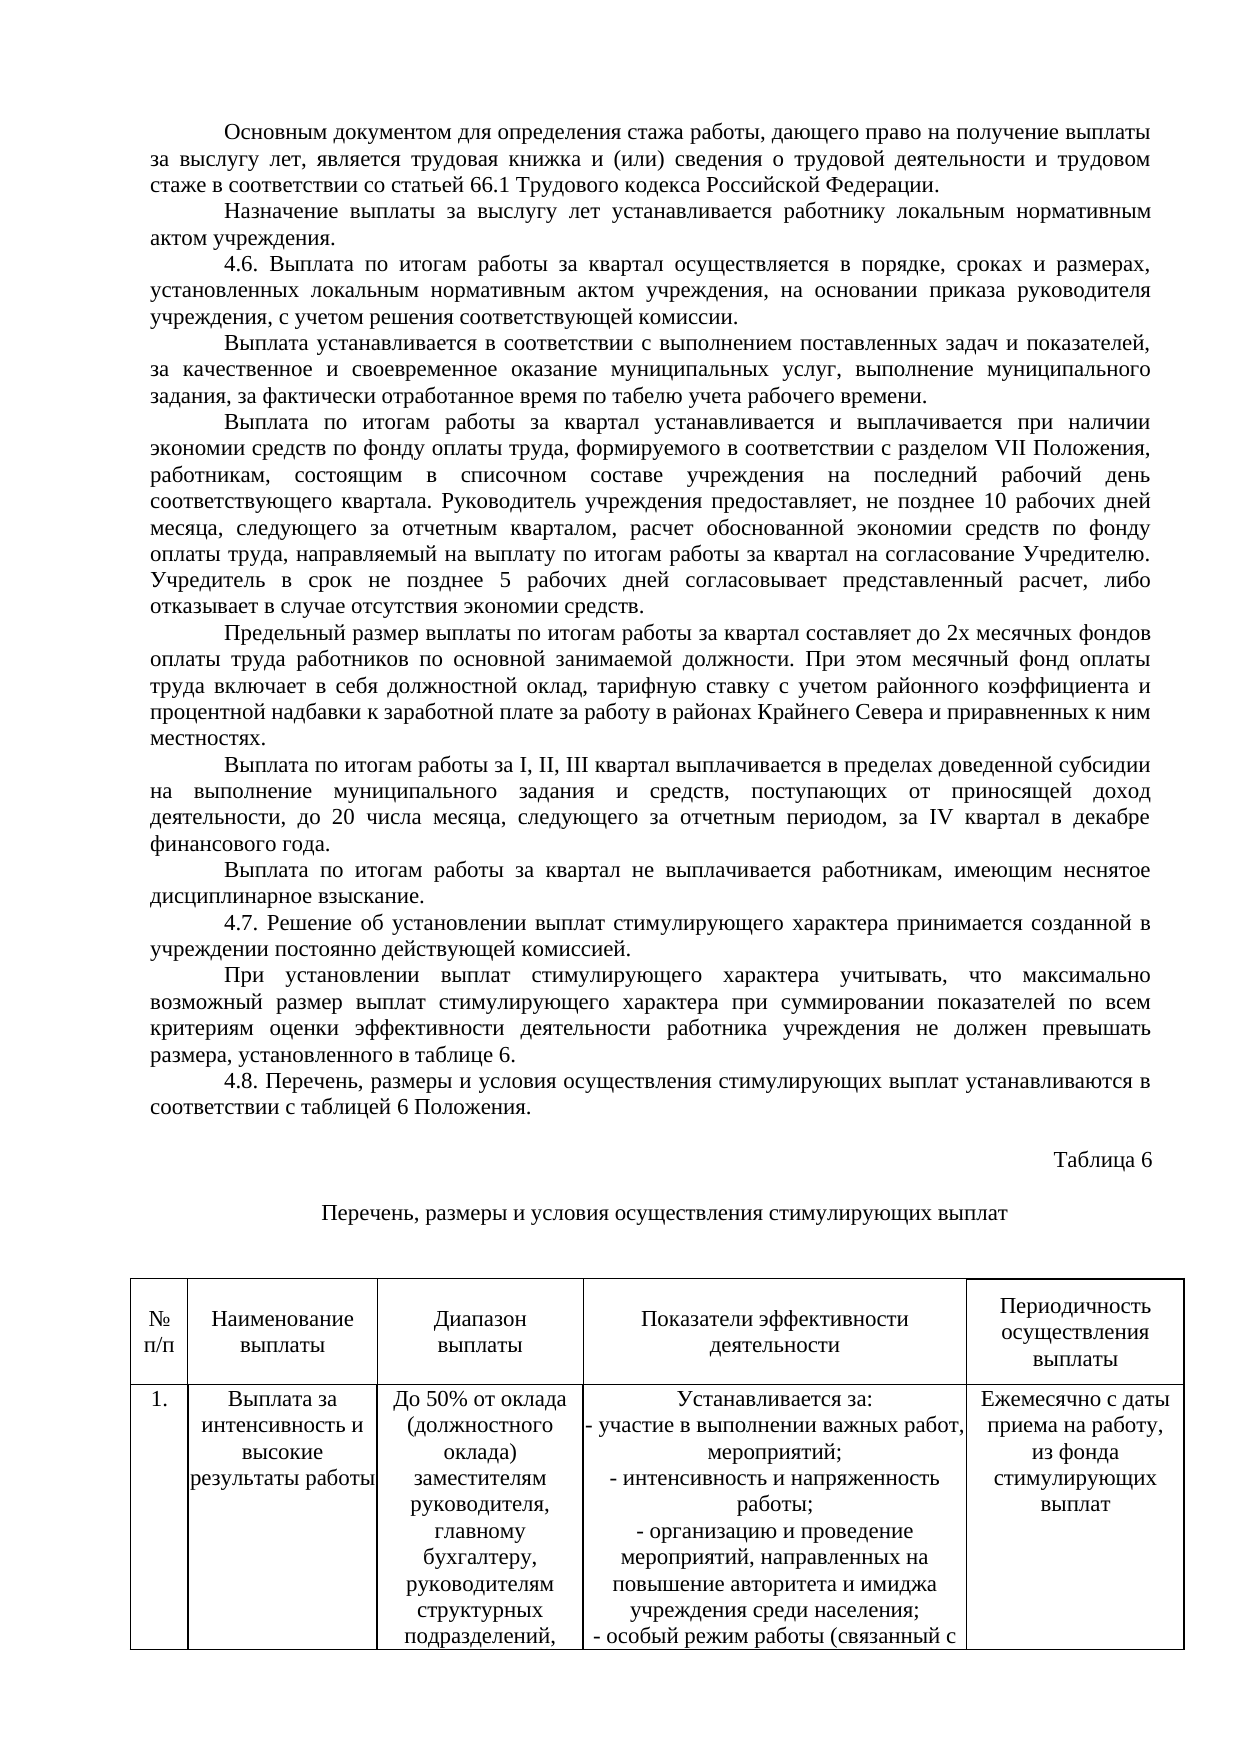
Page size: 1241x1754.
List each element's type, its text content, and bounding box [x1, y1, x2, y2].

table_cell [967, 1385, 1183, 1649]
text Выплата по итогам работы за квартал не выплачивается работникам, имеющим неснятое дисциплинарное взыскание. [150, 856, 1152, 909]
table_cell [378, 1385, 582, 1649]
text Таблица 6 [150, 1146, 1152, 1172]
table_header Диапазон выплаты [378, 1279, 583, 1383]
text 4.6. Выплата по итогам работы за квартал осуществляется в порядке, сроках и размерах, установленных локальным нормативным актом учреждения, на основании приказа руководителя учреждения, с учетом решения соответствующей комиссии. [150, 250, 1152, 329]
text Основным документом для определения стажа работы, дающего право на получение выплаты за выслугу лет, является трудовая книжка и (или) сведения о трудовой деятельности и трудовом стаже в соответствии со статьей 66.1 Трудового кодекса Российской Федерации. [150, 118, 1152, 197]
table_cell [584, 1385, 966, 1649]
text Назначение выплаты за выслугу лет устанавливается работнику локальным нормативным актом учреждения. [150, 197, 1152, 250]
text Выплата по итогам работы за квартал устанавливается и выплачивается при наличии экономии средств по фонду оплаты труда, формируемого в соответствии с разделом VII Положения, работникам, состоящим в списочном составе учреждения на последний рабочий день соответствующего квартала. Руководитель учреждения предоставляет, не позднее 10 рабочих дней месяца, следующего за отчетным кварталом, расчет обоснованной экономии средств по фонду оплаты труда, направляемый на выплату по итогам работы за квартал на согласование Учредителю. Учредитель в срок не позднее 5 рабочих дней согласовывает представленный расчет, либо отказывает в случае отсутствия экономии средств. [150, 408, 1152, 619]
text При установлении выплат стимулирующего характера учитывать, что максимально возможный размер выплат стимулирующего характера при суммировании показателей по всем критериям оценки эффективности деятельности работника учреждения не должен превышать размера, установленного в таблице 6. [150, 962, 1152, 1067]
table_header Периодичность осуществления выплаты [967, 1280, 1183, 1383]
text 4.7. Решение об установлении выплат стимулирующего характера принимается созданной в учреждении постоянно действующей комиссией. [150, 909, 1152, 962]
text 4.8. Перечень, размеры и условия осуществления стимулирующих выплат устанавливаются в соответствии с таблицей 6 Положения. [150, 1067, 1152, 1120]
text Предельный размер выплаты по итогам работы за квартал составляет до 2х месячных фондов оплаты труда работников по основной занимаемой должности. При этом месячный фонд оплаты труда включает в себя должностной оклад, тарифную ставку с учетом районного коэффициента и процентной надбавки к заработной плате за работу в районах Крайнего Севера и приравненных к ним местностях. [150, 619, 1152, 751]
text Перечень, размеры и условия осуществления стимулирующих выплат [150, 1199, 1179, 1225]
table_cell 1. [131, 1385, 187, 1649]
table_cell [189, 1385, 376, 1649]
text Выплата устанавливается в соответствии с выполнением поставленных задач и показателей, за качественное и своевременное оказание муниципальных услуг, выполнение муниципального задания, за фактически отработанное время по табелю учета рабочего времени. [150, 329, 1152, 408]
table_header № п/п [131, 1279, 187, 1383]
text Выплата по итогам работы за I, II, III квартал выплачивается в пределах доведенной субсидии на выполнение муниципального задания и средств, поступающих от приносящей доход деятельности, до 20 числа месяца, следующего за отчетным периодом, за IV квартал в декабре финансового года. [150, 751, 1152, 856]
table_header Показатели эффективности деятельности [584, 1279, 966, 1383]
table_header Наименование выплаты [188, 1279, 377, 1383]
